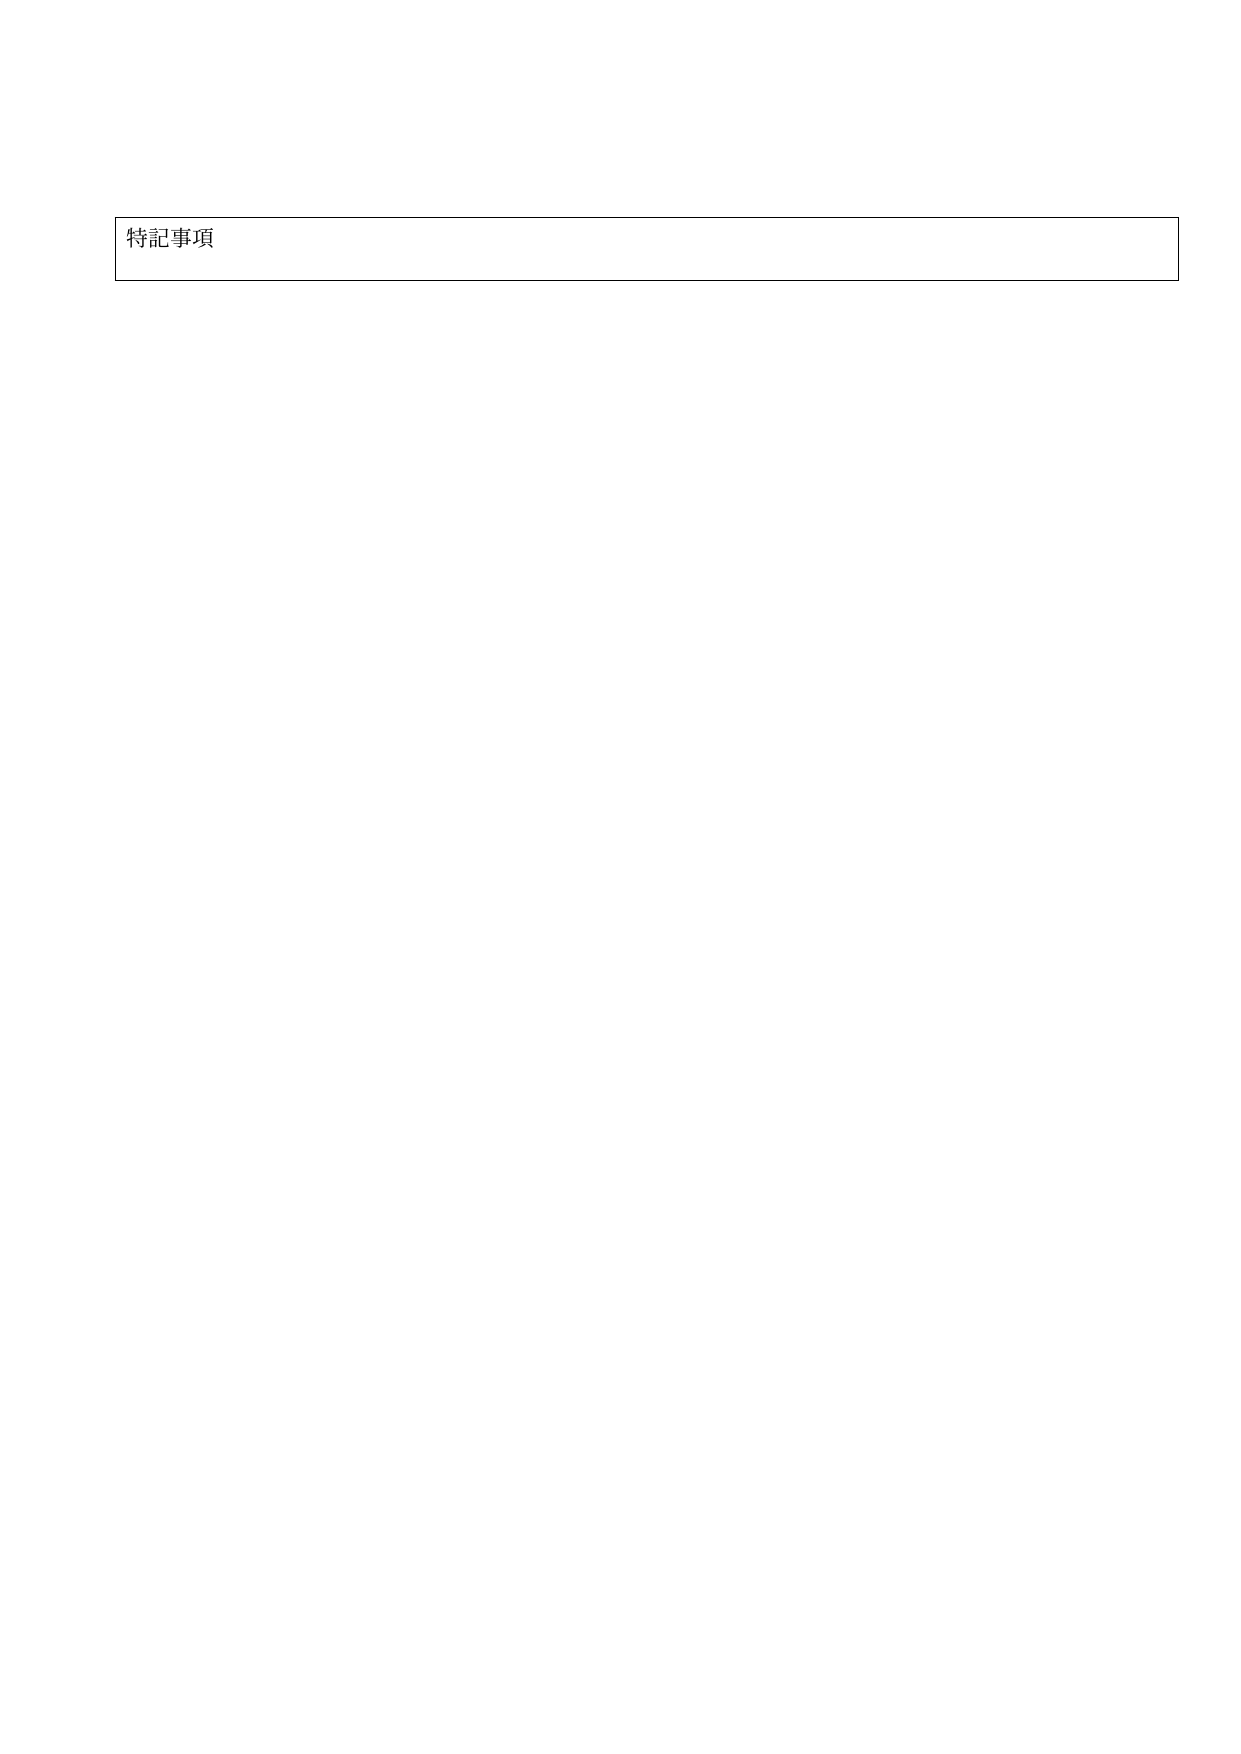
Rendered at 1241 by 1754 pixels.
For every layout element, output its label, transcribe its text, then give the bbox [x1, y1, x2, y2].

table_cell 特記事項 [116, 218, 1178, 279]
